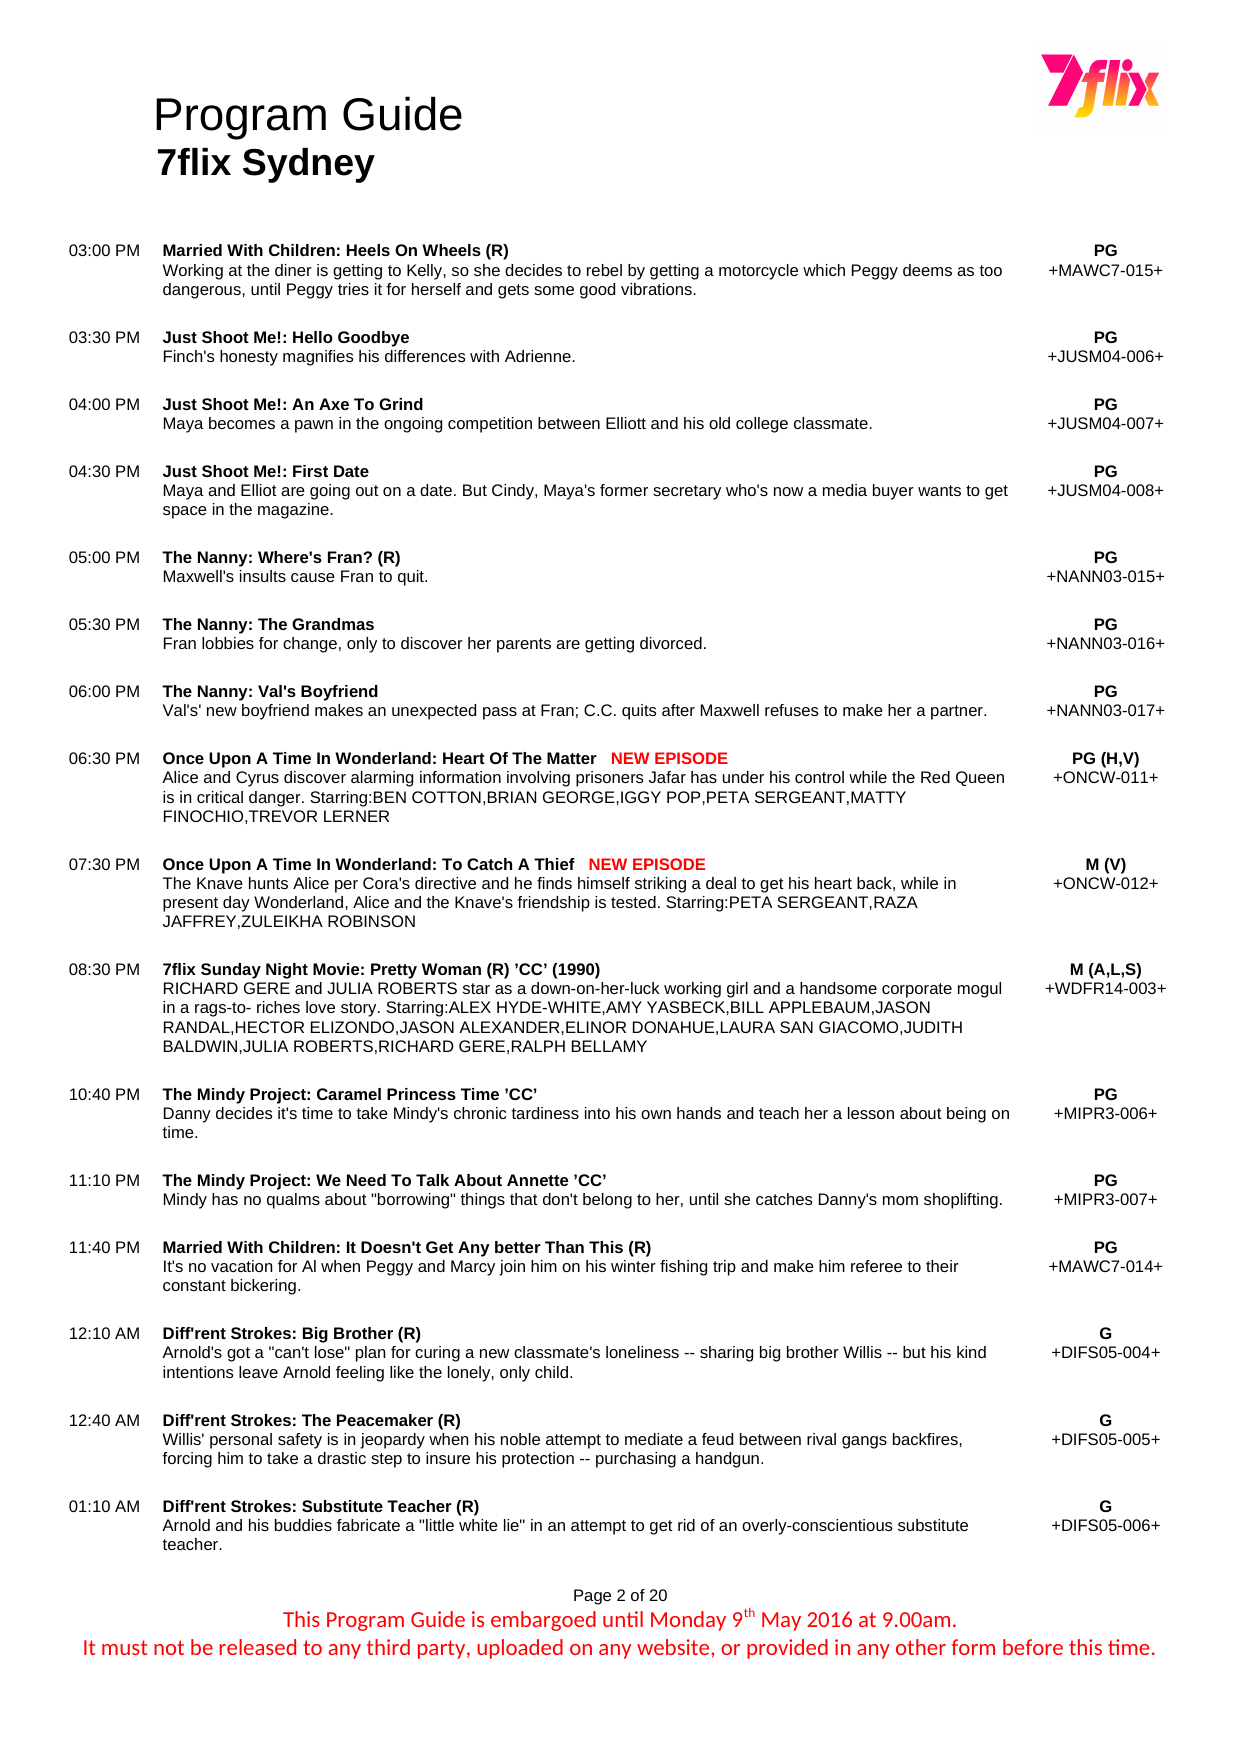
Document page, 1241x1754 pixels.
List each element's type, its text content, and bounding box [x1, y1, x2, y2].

table_header PG +JUSM04-006+ [1022, 328, 1189, 366]
table_header PG +JUSM04-008+ [1022, 462, 1189, 519]
table_header PG +NANN03-016+ [1022, 615, 1189, 653]
table_header 04:00 PM [51, 395, 151, 433]
table_header 11:10 PM [51, 1171, 151, 1209]
table_header Just Shoot Me!: An Axe To Grind Maya becomes a pawn in the ongoing competition between Elliott and his old college classmate. [151, 395, 1022, 433]
table_header The Mindy Project: We Need To Talk About Annette ’CC’ Mindy has no qualms about "borrowing" things that don't belong to her, until she catches Danny's mom shoplifting. [151, 1171, 1022, 1209]
table_header Once Upon A Time In Wonderland: To Catch A Thief NEW EPISODE The Knave hunts Alice per Cora's directive and he finds himself striking a deal to get his heart back, while in present day Wonderland, Alice and the Knave's friendship is tested. Starring:PETA SERGEANT,RAZA JAFFREY,ZULEIKHA ROBINSON [151, 855, 1022, 931]
table_header Just Shoot Me!: Hello Goodbye Finch's honesty magnifies his differences with Adrienne. [151, 328, 1022, 366]
table_header 12:10 AM [51, 1324, 151, 1382]
table_header G +DIFS05-004+ [1022, 1324, 1189, 1382]
table_header 07:30 PM [51, 855, 151, 931]
table_header M (A,L,S) +WDFR14-003+ [1022, 960, 1189, 1056]
table_header 11:40 PM [51, 1238, 151, 1295]
table_header Diff'rent Strokes: Substitute Teacher (R) Arnold and his buddies fabricate a "little white lie" in an attempt to get rid of an overly-conscientious substitute teacher. [151, 1497, 1022, 1554]
table_header The Nanny: The Grandmas Fran lobbies for change, only to discover her parents are getting divorced. [151, 615, 1022, 653]
table_header PG (H,V) +ONCW-011+ [1022, 749, 1189, 826]
table_header 01:10 AM [51, 1497, 151, 1554]
table_header Just Shoot Me!: First Date Maya and Elliot are going out on a date. But Cindy, Maya's former secretary who's now a media buyer wants to get space in the magazine. [151, 462, 1022, 519]
table_header 05:30 PM [51, 615, 151, 653]
table_header PG +MAWC7-014+ [1022, 1238, 1189, 1295]
table_header G +DIFS05-006+ [1022, 1497, 1189, 1554]
table_header The Nanny: Val's Boyfriend Val's' new boyfriend makes an unexpected pass at Fran; C.C. quits after Maxwell refuses to make her a partner. [151, 682, 1022, 720]
table_header 7flix Sunday Night Movie: Pretty Woman (R) ’CC’ (1990) RICHARD GERE and JULIA ROBERTS star as a down-on-her-luck working girl and a handsome corporate mogul in a rags-to- riches love story. Starring:ALEX HYDE-WHITE,AMY YASBECK,BILL APPLEBAUM,JASON RANDAL,HECTOR ELIZONDO,JASON ALEXANDER,ELINOR DONAHUE,LAURA SAN GIACOMO,JUDITH BALDWIN,JULIA ROBERTS,RICHARD GERE,RALPH BELLAMY [151, 960, 1022, 1056]
table_header 03:00 PM [51, 241, 151, 299]
table_header Diff'rent Strokes: Big Brother (R) Arnold's got a "can't lose" plan for curing a new classmate's loneliness -- sharing big brother Willis -- but his kind intentions leave Arnold feeling like the lonely, only child. [151, 1324, 1022, 1382]
table_header 03:30 PM [51, 328, 151, 366]
table_header The Mindy Project: Caramel Princess Time ’CC’ Danny decides it's time to take Mindy's chronic tardiness into his own hands and teach her a lesson about being on time. [151, 1085, 1022, 1142]
table_header G +DIFS05-005+ [1022, 1410, 1189, 1468]
table_header PG +JUSM04-007+ [1022, 395, 1189, 433]
table_header Married With Children: Heels On Wheels (R) Working at the diner is getting to Kelly, so she decides to rebel by getting a motorcycle which Peggy deems as too dangerous, until Peggy tries it for herself and gets some good vibrations. [151, 241, 1022, 299]
table_header 06:30 PM [51, 749, 151, 826]
table_header PG +MAWC7-015+ [1022, 241, 1189, 299]
table_header 05:00 PM [51, 548, 151, 586]
table_header The Nanny: Where's Fran? (R) Maxwell's insults cause Fran to quit. [151, 548, 1022, 586]
table_header PG +NANN03-015+ [1022, 548, 1189, 586]
picture [1031, 41, 1170, 131]
table_header Diff'rent Strokes: The Peacemaker (R) Willis' personal safety is in jeopardy when his noble attempt to mediate a feud between rival gangs backfires, forcing him to take a drastic step to insure his protection -- purchasing a handgun. [151, 1410, 1022, 1468]
table_header Once Upon A Time In Wonderland: Heart Of The Matter NEW EPISODE Alice and Cyrus discover alarming information involving prisoners Jafar has under his control while the Red Queen is in critical danger. Starring:BEN COTTON,BRIAN GEORGE,IGGY POP,PETA SERGEANT,MATTY FINOCHIO,TREVOR LERNER [151, 749, 1022, 826]
table_header Married With Children: It Doesn't Get Any better Than This (R) It's no vacation for Al when Peggy and Marcy join him on his winter fishing trip and make him referee to their constant bickering. [151, 1238, 1022, 1295]
table_header PG +MIPR3-006+ [1022, 1085, 1189, 1142]
table_header 08:30 PM [51, 960, 151, 1056]
table_header M (V) +ONCW-012+ [1022, 855, 1189, 931]
table_header 12:40 AM [51, 1410, 151, 1468]
table_header 04:30 PM [51, 462, 151, 519]
table_header 06:00 PM [51, 682, 151, 720]
table_header PG +MIPR3-007+ [1022, 1171, 1189, 1209]
table_header 10:40 PM [51, 1085, 151, 1142]
table_header PG +NANN03-017+ [1022, 682, 1189, 720]
